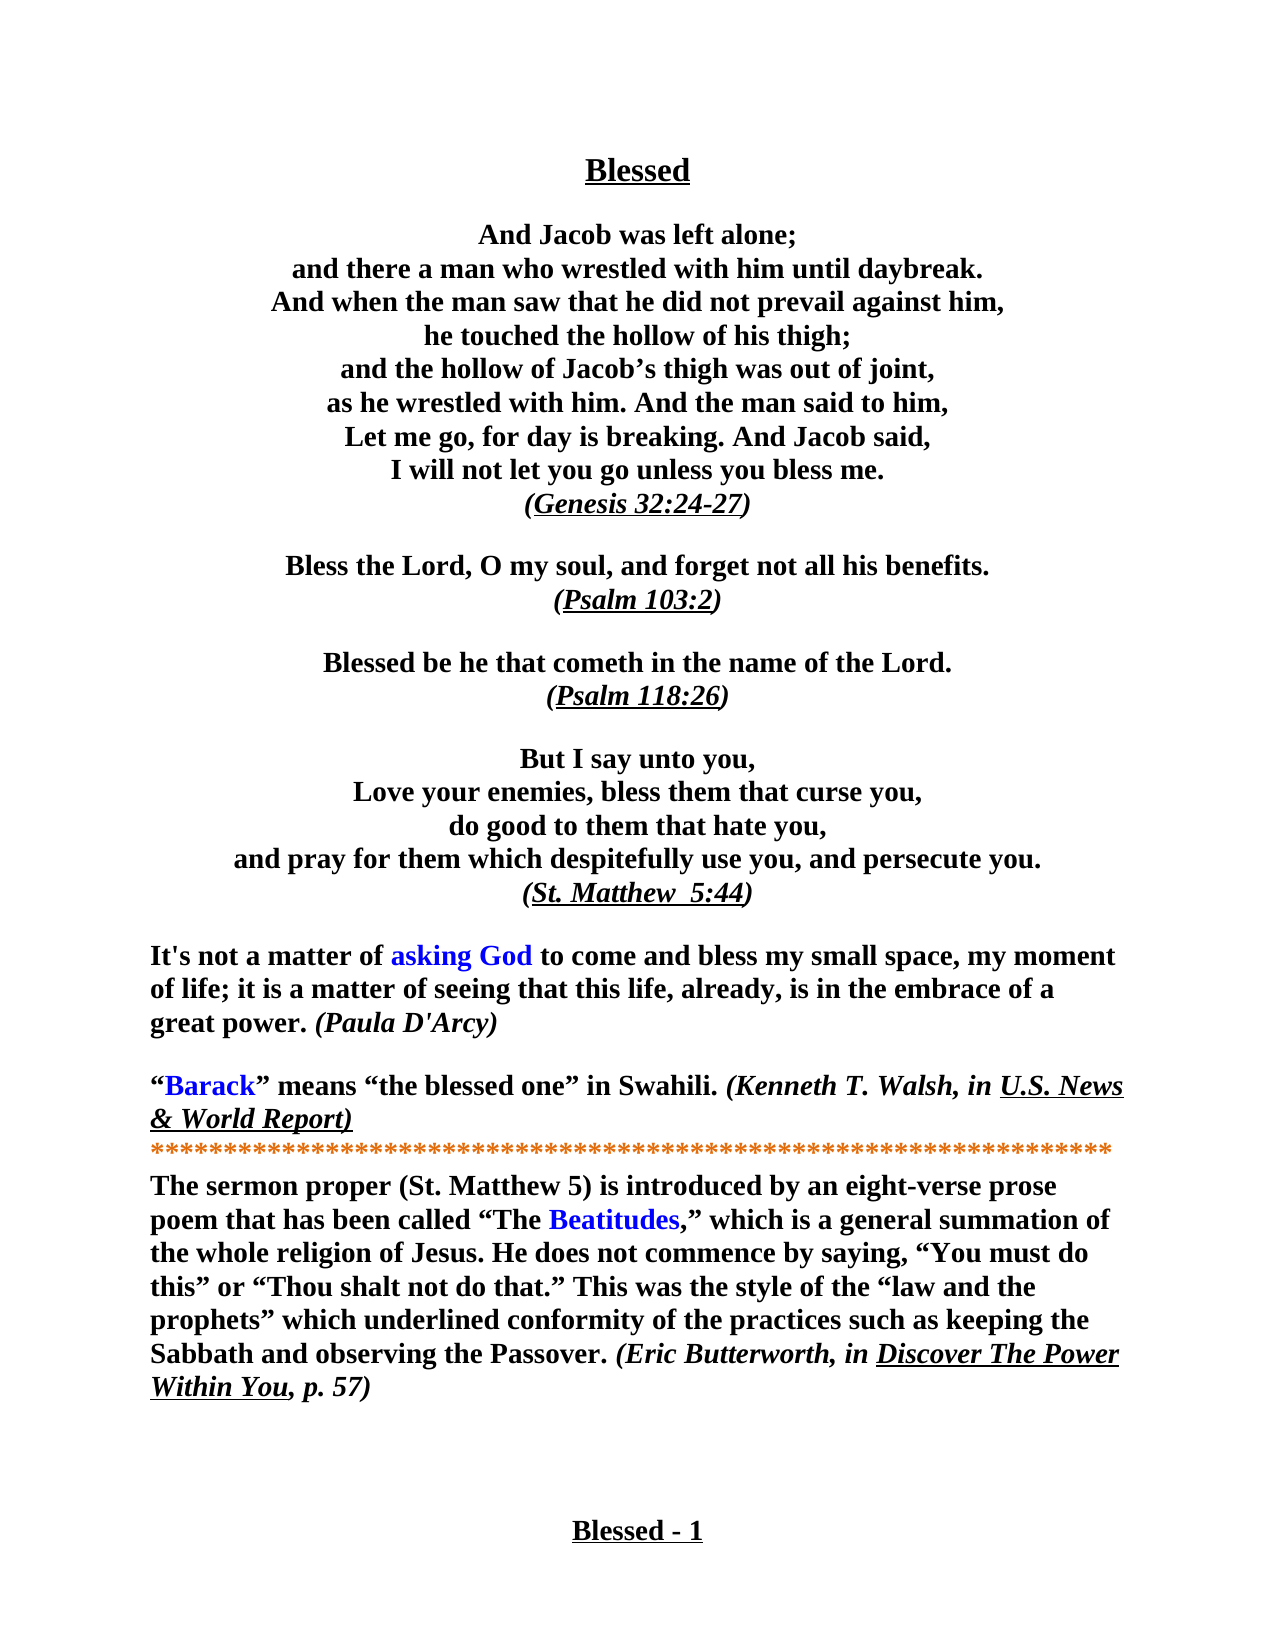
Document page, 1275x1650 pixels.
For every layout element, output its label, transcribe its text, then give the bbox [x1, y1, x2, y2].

text Let me go, for day is breaking. And Jacob said, [150, 419, 1125, 452]
text The sermon proper (St. Matthew 5) is introduced by an eight-verse prose poem that has been called “The Beatitudes,” which is a general summation of the whole religion of Jesus. He does not commence by saying, “You must do this” or “Thou shalt not do that.” This was the style of the “law and the prophets” which underlined conformity of the practices such as keeping the Sabbath and observing the Passover. (Eric Butterworth, in Discover The Power Within You, p. 57) [150, 1168, 1125, 1403]
text Blessed [150, 150, 1125, 188]
text Bless the Lord, O my soul, and forget not all his benefits. (Psalm 103:2) [150, 548, 1125, 616]
text It's not a matter of asking God to come and bless my small space, my moment of life; it is a matter of seeing that this life, already, is in the embrace of a great power. (Paula D'Arcy) [150, 938, 1125, 1038]
text “Barack” means “the blessed one” in Swahili. (Kenneth T. Walsh, in U.S. News & World Report) [150, 1068, 1125, 1135]
text ****************************************************************** [150, 1135, 1125, 1168]
text (St. Matthew 5:44) [150, 875, 1125, 909]
text Love your enemies, bless them that curse you, [150, 774, 1125, 808]
text (Genesis 32:24-27) [150, 486, 1125, 519]
text And Jacob was left alone; [150, 217, 1125, 251]
text and there a man who wrestled with him until daybreak. [150, 251, 1125, 284]
text But I say unto you, [150, 741, 1125, 774]
text he touched the hollow of his thigh; [150, 318, 1125, 352]
text I will not let you go unless you bless me. [150, 452, 1125, 486]
text and the hollow of Jacob’s thigh was out of joint, [150, 352, 1125, 385]
text Blessed be he that cometh in the name of the Lord. (Psalm 118:26) [150, 645, 1125, 712]
text And when the man saw that he did not prevail against him, [150, 284, 1125, 318]
text as he wrestled with him. And the man said to him, [150, 385, 1125, 419]
text and pray for them which despitefully use you, and persecute you. [150, 842, 1125, 875]
text do good to them that hate you, [150, 808, 1125, 842]
